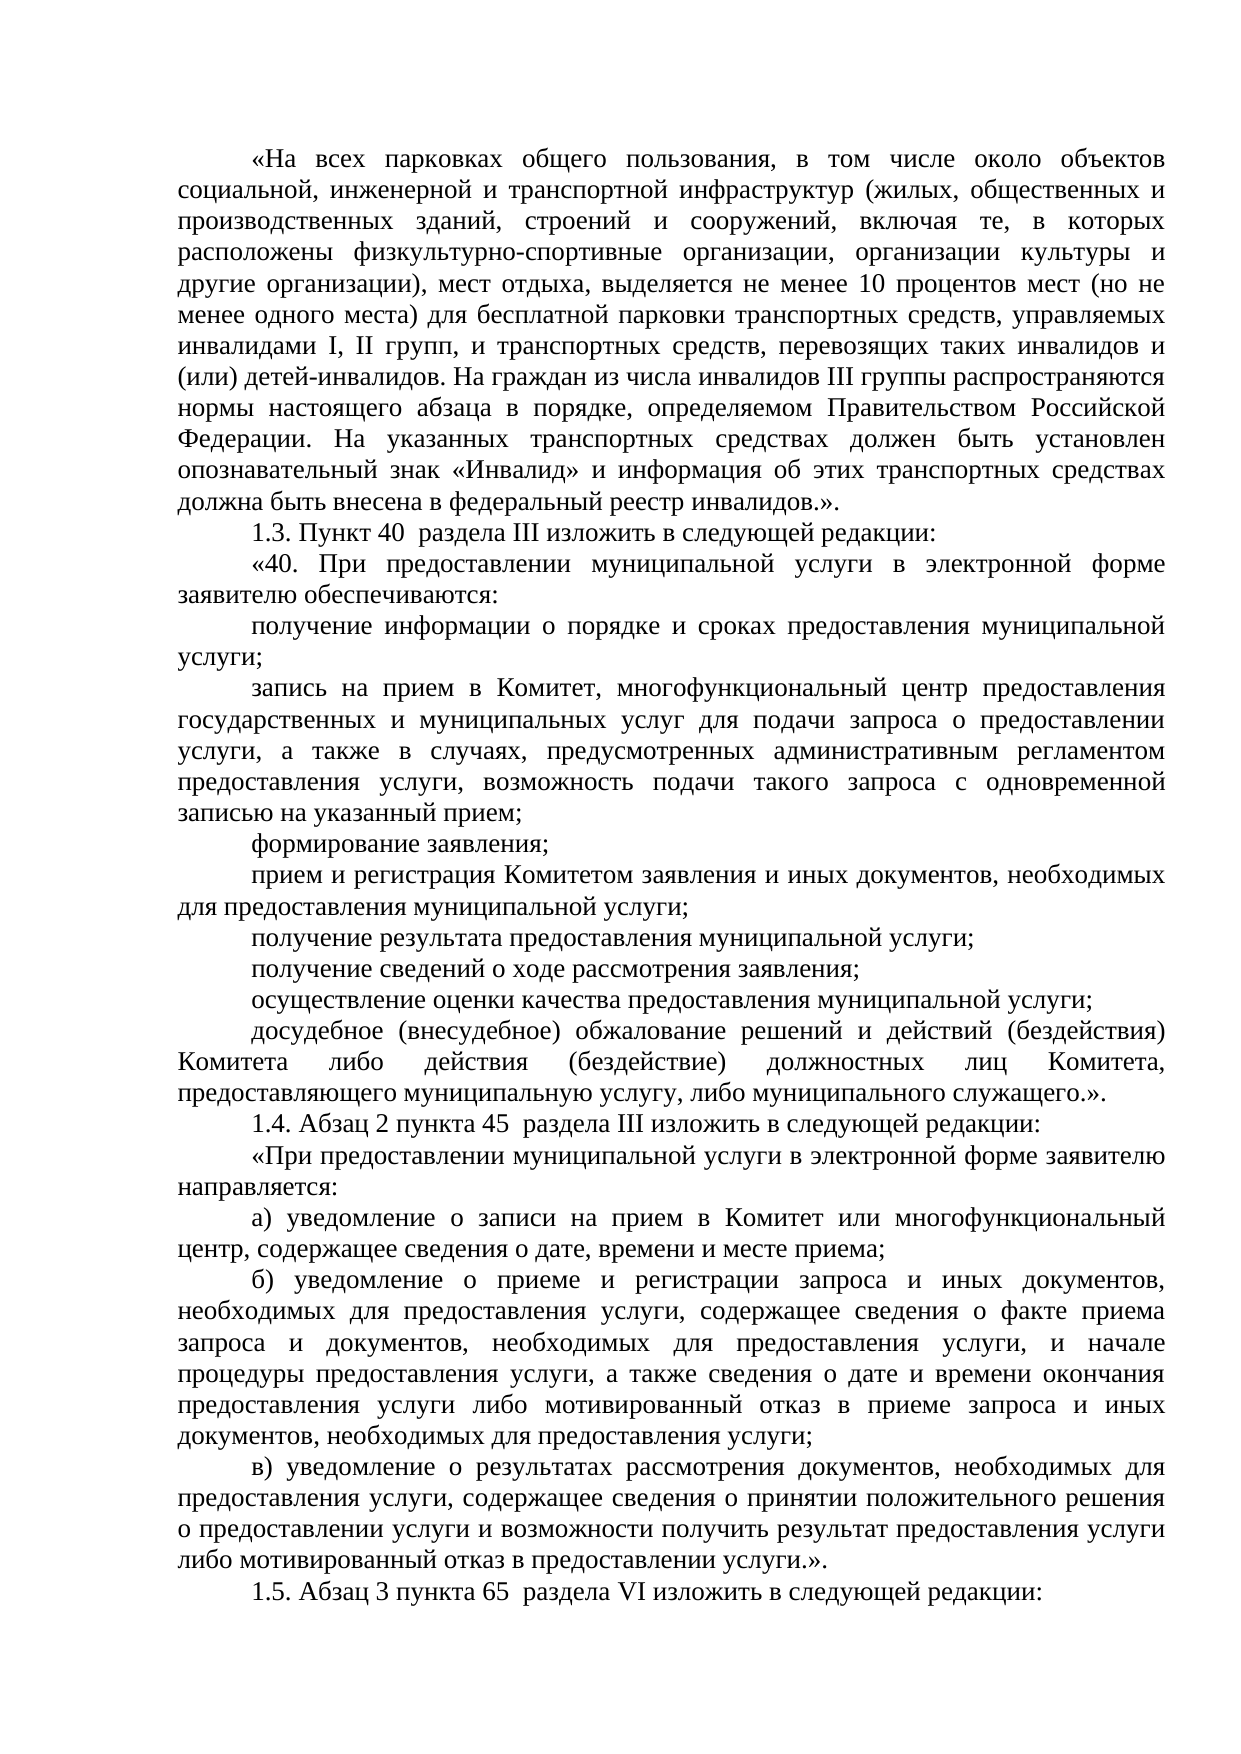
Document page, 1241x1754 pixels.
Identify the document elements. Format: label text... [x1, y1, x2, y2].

text прием и регистрация Комитетом заявления и иных документов, необходимых для предоставления муниципальной услуги; [177, 858, 1167, 921]
text «На всех парковках общего пользования, в том числе около объектов социальной, инженерной и транспортной инфраструктур (жилых, общественных и производственных зданий, строений и сооружений, включая те, в которых расположены физкультурно-спортивные организации, организации культуры и другие организации), мест отдыха, выделяется не менее 10 процентов мест (но не менее одного места) для бесплатной парковки транспортных средств, управляемых инвалидами I, II групп, и транспортных средств, перевозящих таких инвалидов и (или) детей-инвалидов. На граждан из числа инвалидов III группы распространяются нормы настоящего абзаца в порядке, определяемом Правительством Российской Федерации. На указанных транспортных средствах должен быть установлен опознавательный знак «Инвалид» и информация об этих транспортных средствах должна быть внесена в федеральный реестр инвалидов.». [177, 142, 1167, 516]
text в) уведомление о результатах рассмотрения документов, необходимых для предоставления услуги, содержащее сведения о принятии положительного решения о предоставлении услуги и возможности получить результат предоставления услуги либо мотивированный отказ в предоставлении услуги.». [177, 1450, 1167, 1575]
text формирование заявления; [177, 827, 1167, 858]
text а) уведомление о записи на прием в Комитет или многофункциональный центр, содержащее сведения о дате, времени и месте приема; [177, 1201, 1167, 1263]
text «40. При предоставлении муниципальной услуги в электронной форме заявителю обеспечиваются: [177, 547, 1167, 609]
text «При предоставлении муниципальной услуги в электронной форме заявителю направляется: [177, 1139, 1167, 1201]
text б) уведомление о приеме и регистрации запроса и иных документов, необходимых для предоставления услуги, содержащее сведения о факте приема запроса и документов, необходимых для предоставления услуги, и начале процедуры предоставления услуги, а также сведения о дате и времени окончания предоставления услуги либо мотивированный отказ в приеме запроса и иных документов, необходимых для предоставления услуги; [177, 1263, 1167, 1450]
text 1.5. Абзац 3 пункта 65 раздела VI изложить в следующей редакции: [177, 1575, 1167, 1606]
text получение сведений о ходе рассмотрения заявления; [177, 952, 1167, 983]
text 1.4. Абзац 2 пункта 45 раздела III изложить в следующей редакции: [177, 1108, 1167, 1139]
text досудебное (внесудебное) обжалование решений и действий (бездействия) Комитета либо действия (бездействие) должностных лиц Комитета, предоставляющего муниципальную услугу, либо муниципального служащего.». [177, 1014, 1167, 1108]
text запись на прием в Комитет, многофункциональный центр предоставления государственных и муниципальных услуг для подачи запроса о предоставлении услуги, а также в случаях, предусмотренных административным регламентом предоставления услуги, возможность подачи такого запроса с одновременной записью на указанный прием; [177, 672, 1167, 827]
text осуществление оценки качества предоставления муниципальной услуги; [177, 983, 1167, 1014]
text получение результата предоставления муниципальной услуги; [177, 921, 1167, 952]
text получение информации о порядке и сроках предоставления муниципальной услуги; [177, 609, 1167, 672]
text 1.3. Пункт 40 раздела III изложить в следующей редакции: [177, 516, 1167, 547]
